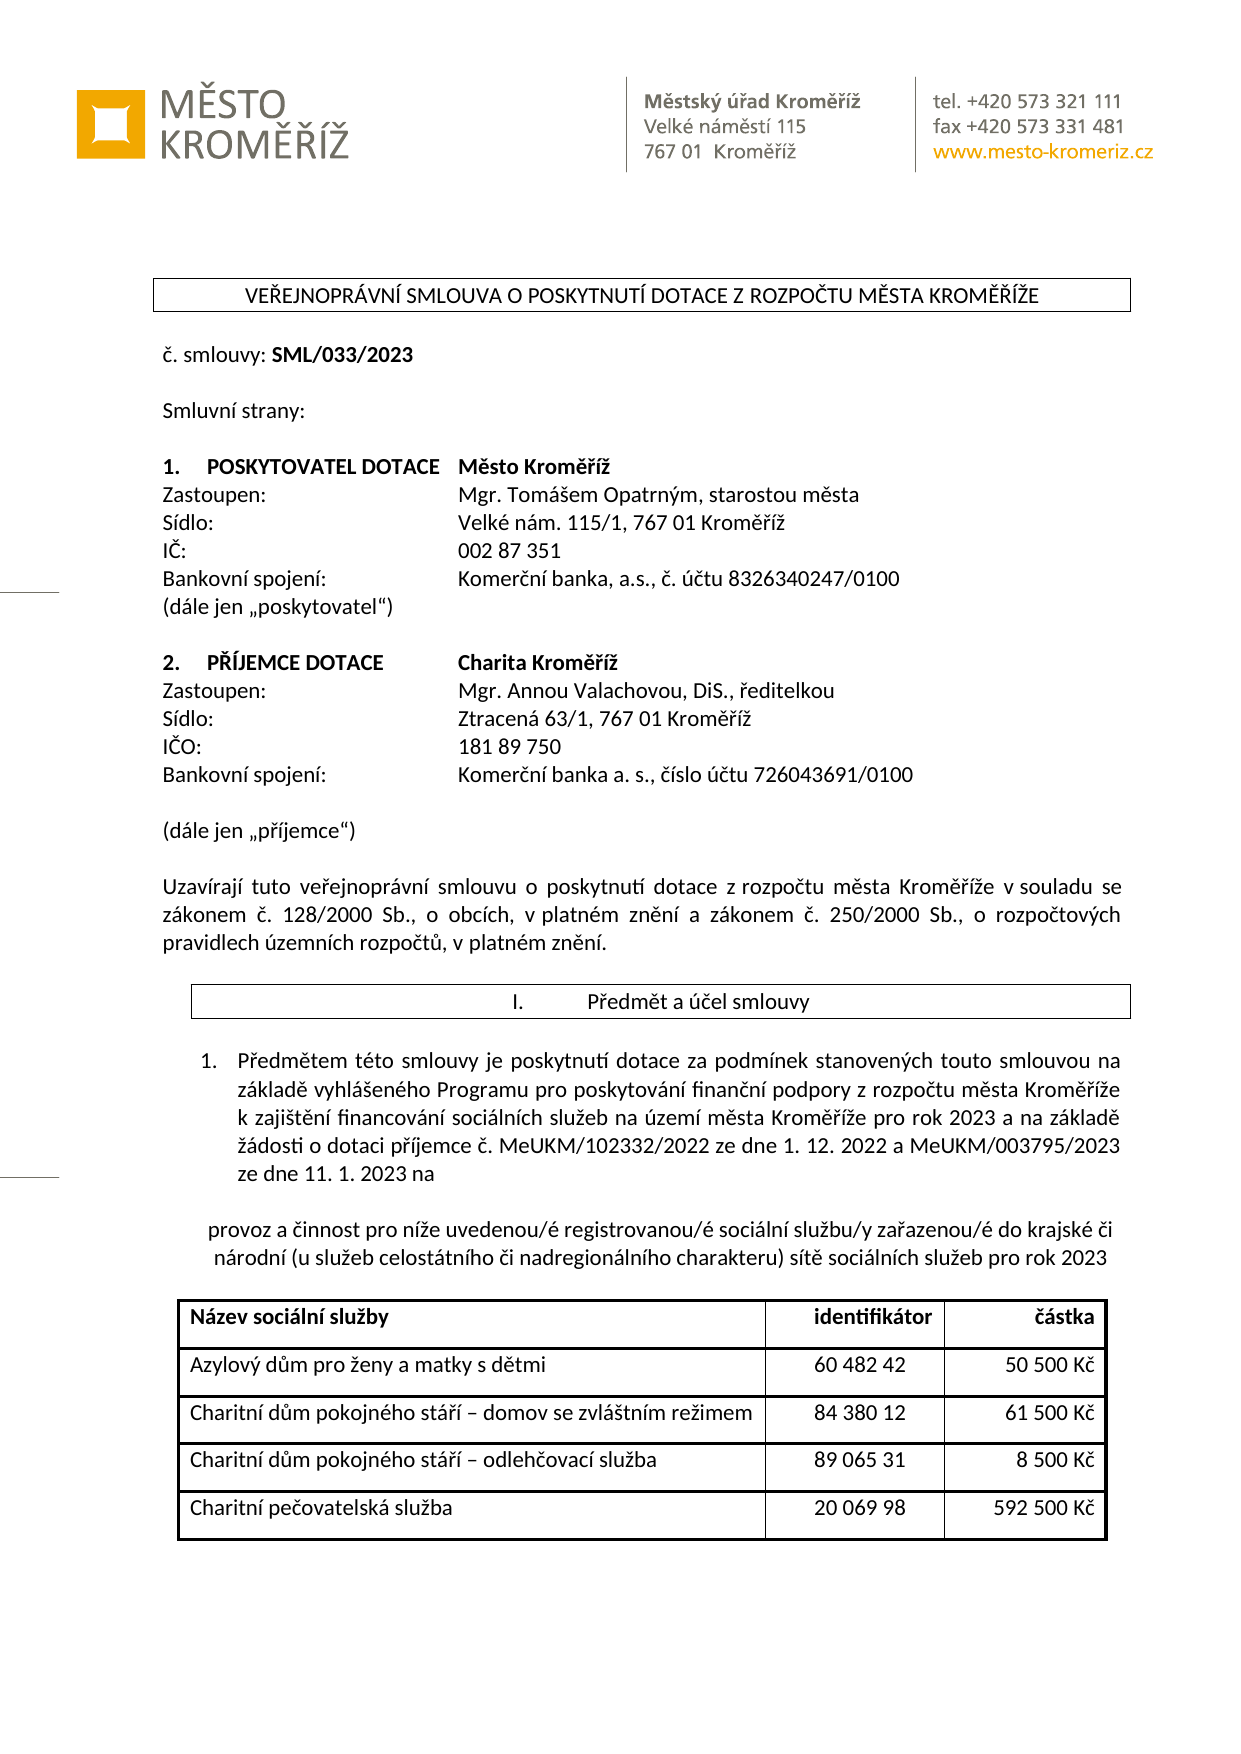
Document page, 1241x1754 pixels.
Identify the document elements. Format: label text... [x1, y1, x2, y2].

text Smluvní strany: [162, 396, 1122, 424]
list Předmětem této smlouvy je poskytnutí dotace za podmínek stanovených touto smlouvou na základě vyhlášeného Programu pro poskytování finanční podpory z rozpočtu města Kroměříže k zajištění financování sociálních služeb na území města Kroměříže pro rok 2023 a na základě žádosti o dotaci příjemce č. MeUKM/102332/2022 ze dne 1. 12. 2022 a MeUKM/003795/2023 ze dne 11. 1. 2023 na [200, 1047, 1122, 1187]
table_cell 60 482 42 [766, 1350, 944, 1394]
text (dále jen „poskytovatel“) [162, 592, 1122, 620]
table_cell 592 500 Kč [945, 1493, 1104, 1538]
list PŘÍJEMCE DOTACE Charita Kroměříž [162, 648, 1122, 676]
table_cell 50 500 Kč [945, 1350, 1104, 1394]
text Sídlo: Velké nám. 115/1, 767 01 Kroměříž [162, 508, 1122, 536]
text Zastoupen: Mgr. Tomášem Opatrným, starostou města [162, 480, 1122, 508]
text Bankovní spojení: Komerční banka a. s., číslo účtu 726043691/0100 [162, 760, 1122, 788]
text Zastoupen: Mgr. Annou Valachovou, DiS., ředitelkou [162, 676, 1122, 704]
text Sídlo: Ztracená 63/1, 767 01 Kroměříž [162, 704, 1122, 732]
table_cell Charitní dům pokojného stáří – odlehčovací služba [180, 1445, 765, 1490]
text (dále jen „příjemce“) [162, 816, 1122, 844]
text IČO: 181 89 750 [162, 732, 1122, 760]
table_cell 8 500 Kč [945, 1445, 1104, 1490]
text VEŘEJNOPRÁVNÍ SMLOUVA O POSKYTNUTÍ DOTACE Z ROZPOČTU MĚSTA KROMĚŘÍŽE [154, 279, 1130, 311]
table_cell 61 500 Kč [945, 1398, 1104, 1442]
table_header částka [945, 1302, 1104, 1347]
table_cell 20 069 98 [766, 1493, 944, 1538]
table_cell 89 065 31 [766, 1445, 944, 1490]
table_cell 84 380 12 [766, 1398, 944, 1442]
list Předmět a účel smlouvy [192, 985, 1130, 1018]
table_header identifikátor [766, 1302, 944, 1347]
table_header Název sociální služby [180, 1302, 765, 1347]
text provoz a činnost pro níže uvedenou/é registrovanou/é sociální službu/y zařazenou/é do krajské či národní (u služeb celostátního či nadregionálního charakteru) sítě sociálních služeb pro rok 2023 [200, 1215, 1122, 1271]
list POSKYTOVATEL DOTACE Město Kroměříž [162, 452, 1122, 480]
text Bankovní spojení: Komerční banka, a.s., č. účtu 8326340247/0100 [162, 564, 1122, 592]
text Uzavírají tuto veřejnoprávní smlouvu o poskytnutí dotace z rozpočtu města Kroměříže v souladu se zákonem č. 128/2000 Sb., o obcích, v platném znění a zákonem č. 250/2000 Sb., o rozpočtových pravidlech územních rozpočtů, v platném znění. [162, 872, 1122, 956]
table_cell Charitní pečovatelská služba [180, 1493, 765, 1538]
table_cell Azylový dům pro ženy a matky s dětmi [180, 1350, 765, 1394]
text IČ: 002 87 351 [162, 536, 1122, 564]
table_cell Charitní dům pokojného stáří – domov se zvláštním režimem [180, 1398, 765, 1442]
text č. smlouvy: SML/033/2023 [162, 340, 1122, 368]
